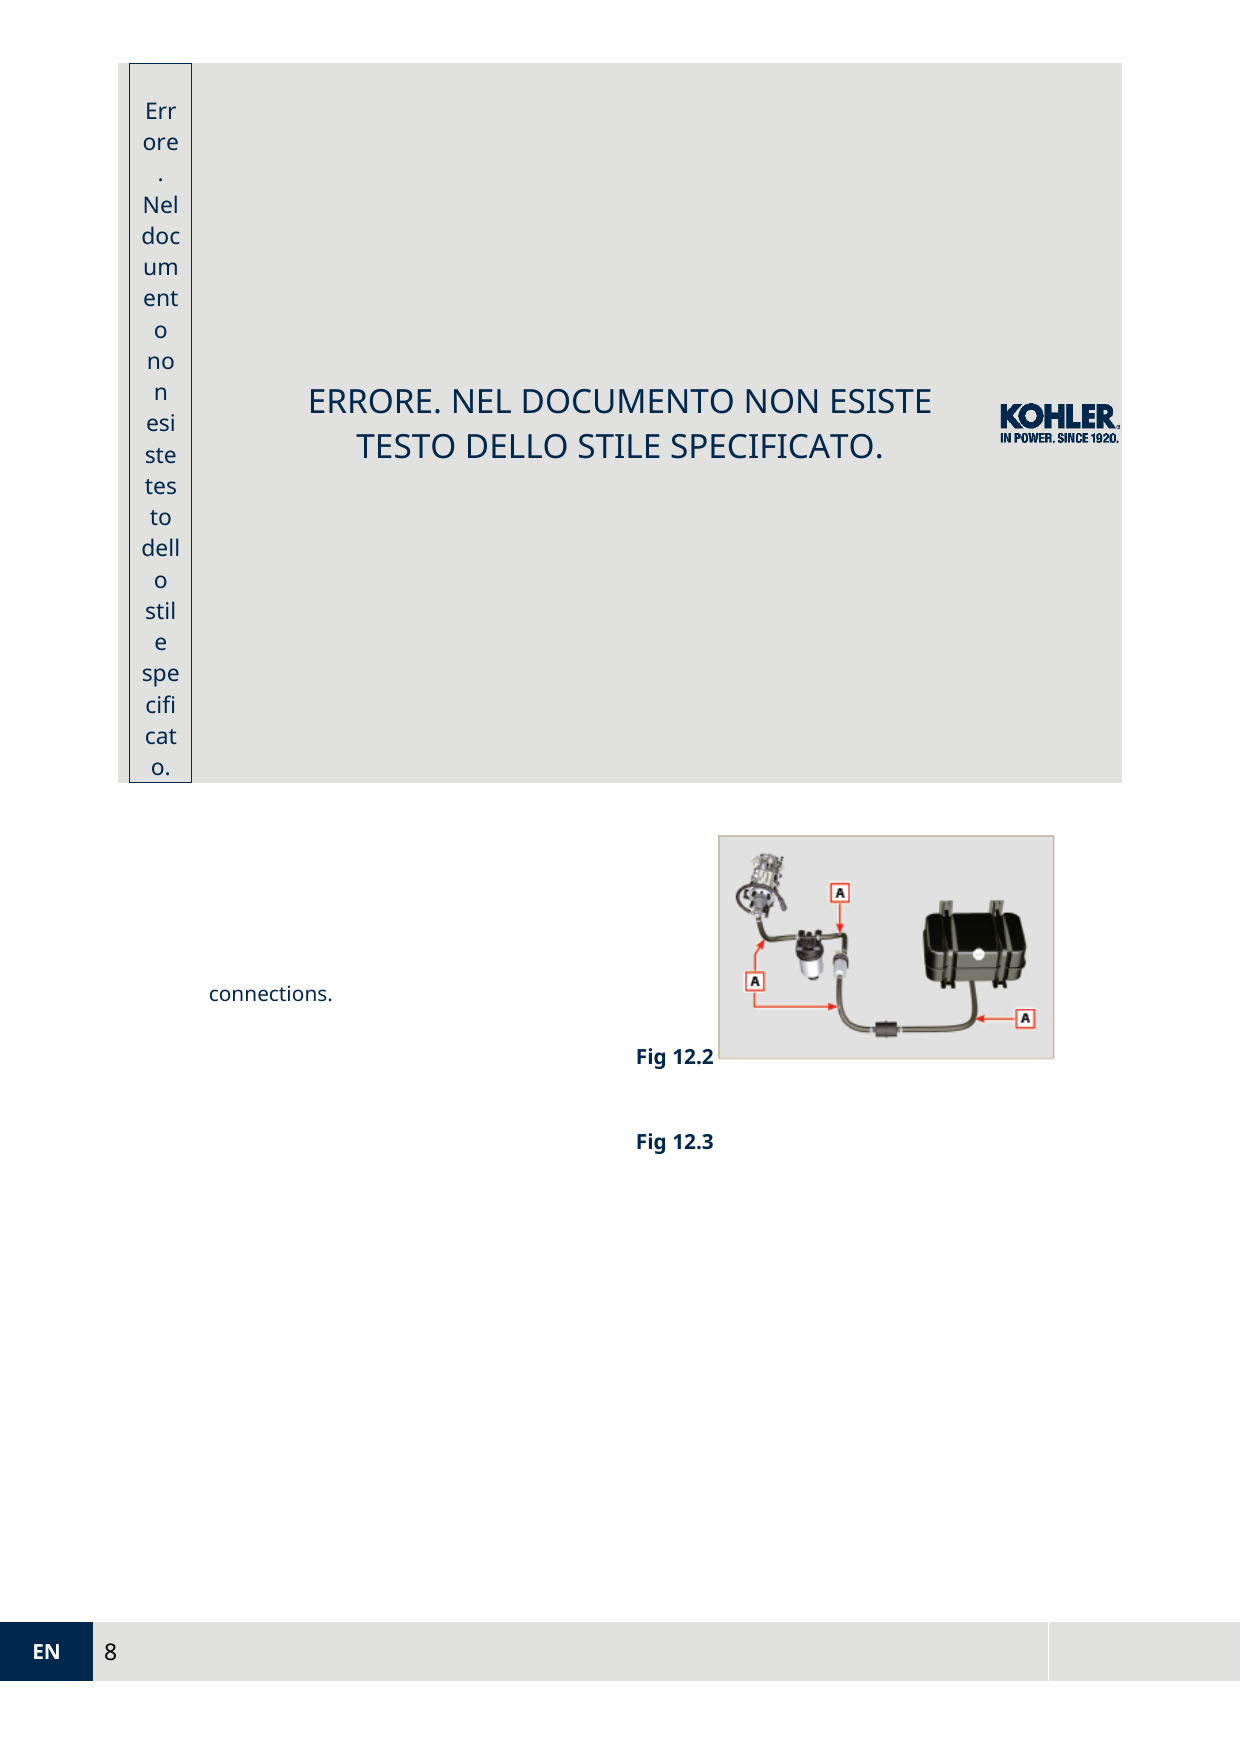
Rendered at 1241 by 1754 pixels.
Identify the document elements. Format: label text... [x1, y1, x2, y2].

table_cell The check is carried out by applying slight deflection or bending along the tube/hose and next to the hose clamps. Components must be replaced if they have clear signs of cracks, tears, cuts, leaks, or do not retain a certain degree of elasticity. Check the condition of all rubber hoses A . Check whether there are any leakages of air, water, oil or fuel next to their connections. [118, 815, 620, 1171]
picture [1000, 403, 1121, 443]
table_cell Fig 12.2 Fig 12.3 [620, 815, 1122, 1171]
picture [713, 830, 1060, 1065]
